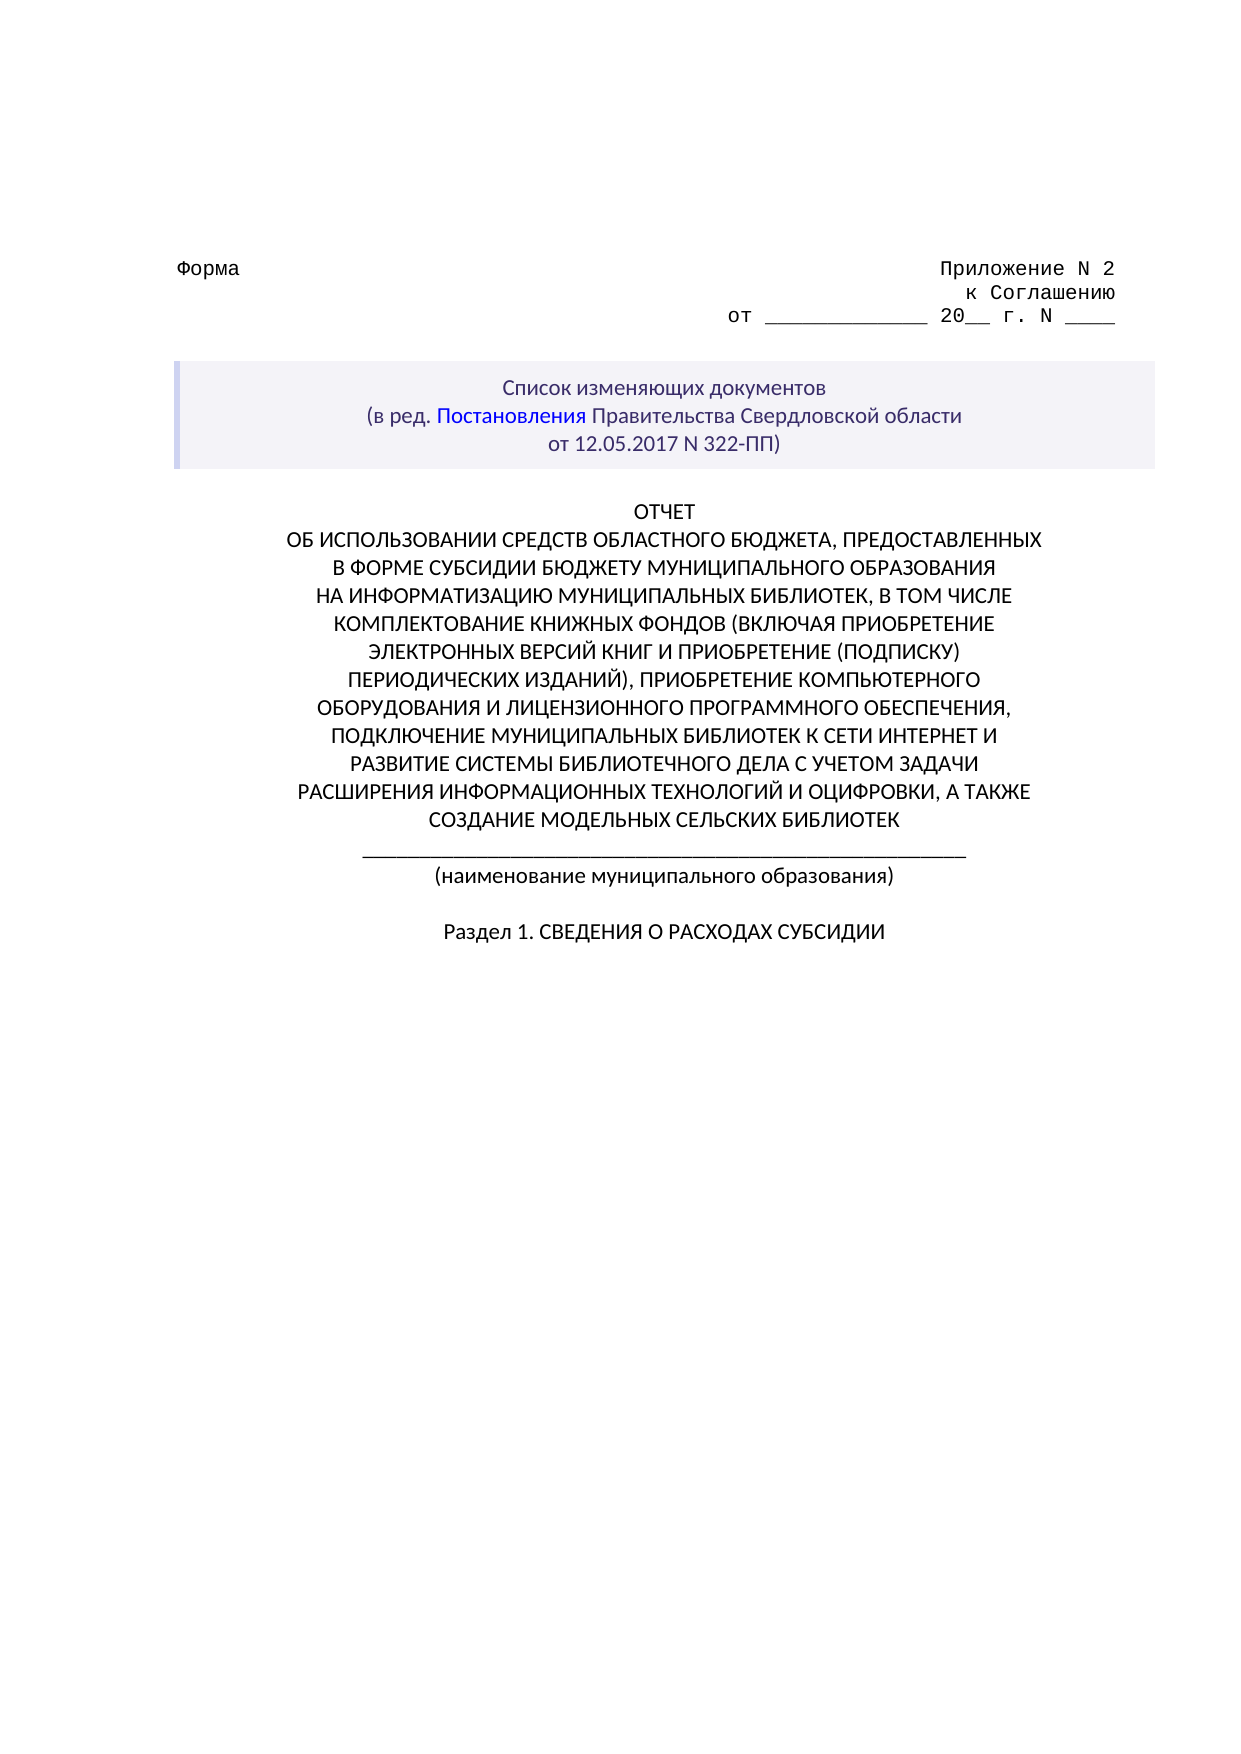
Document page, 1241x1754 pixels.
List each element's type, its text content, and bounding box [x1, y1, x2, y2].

text ПЕРИОДИЧЕСКИХ ИЗДАНИЙ), ПРИОБРЕТЕНИЕ КОМПЬЮТЕРНОГО [177, 665, 1152, 693]
text КОМПЛЕКТОВАНИЕ КНИЖНЫХ ФОНДОВ (ВКЛЮЧАЯ ПРИОБРЕТЕНИЕ [177, 609, 1152, 637]
text _____________________________________________________ [177, 833, 1152, 861]
text ОБ ИСПОЛЬЗОВАНИИ СРЕДСТВ ОБЛАСТНОГО БЮДЖЕТА, ПРЕДОСТАВЛЕННЫХ [177, 525, 1152, 553]
text РАЗВИТИЕ СИСТЕМЫ БИБЛИОТЕЧНОГО ДЕЛА С УЧЕТОМ ЗАДАЧИ [177, 749, 1152, 777]
text РАСШИРЕНИЯ ИНФОРМАЦИОННЫХ ТЕХНОЛОГИЙ И ОЦИФРОВКИ, А ТАКЖЕ [177, 777, 1152, 805]
text Раздел 1. СВЕДЕНИЯ О РАСХОДАХ СУБСИДИИ [177, 917, 1152, 945]
text ПОДКЛЮЧЕНИЕ МУНИЦИПАЛЬНЫХ БИБЛИОТЕК К СЕТИ ИНТЕРНЕТ И [177, 721, 1152, 749]
text к Соглашению [177, 282, 1152, 306]
text ОТЧЕТ [177, 497, 1152, 525]
text В ФОРМЕ СУБСИДИИ БЮДЖЕТУ МУНИЦИПАЛЬНОГО ОБРАЗОВАНИЯ [177, 553, 1152, 581]
text НА ИНФОРМАТИЗАЦИЮ МУНИЦИПАЛЬНЫХ БИБЛИОТЕК, В ТОМ ЧИСЛЕ [177, 581, 1152, 609]
table_header Список изменяющих документов (в ред. Постановления Правительства Свердловской области от 12.05.2017 N 322-ПП) [180, 361, 1149, 469]
text от _____________ 20__ г. N ____ [177, 306, 1152, 329]
text (наименование муниципального образования) [177, 861, 1152, 889]
text Форма Приложение N 2 [177, 258, 1152, 282]
text СОЗДАНИЕ МОДЕЛЬНЫХ СЕЛЬСКИХ БИБЛИОТЕК [177, 805, 1152, 833]
text ЭЛЕКТРОННЫХ ВЕРСИЙ КНИГ И ПРИОБРЕТЕНИЕ (ПОДПИСКУ) [177, 637, 1152, 665]
text ОБОРУДОВАНИЯ И ЛИЦЕНЗИОННОГО ПРОГРАММНОГО ОБЕСПЕЧЕНИЯ, [177, 693, 1152, 721]
